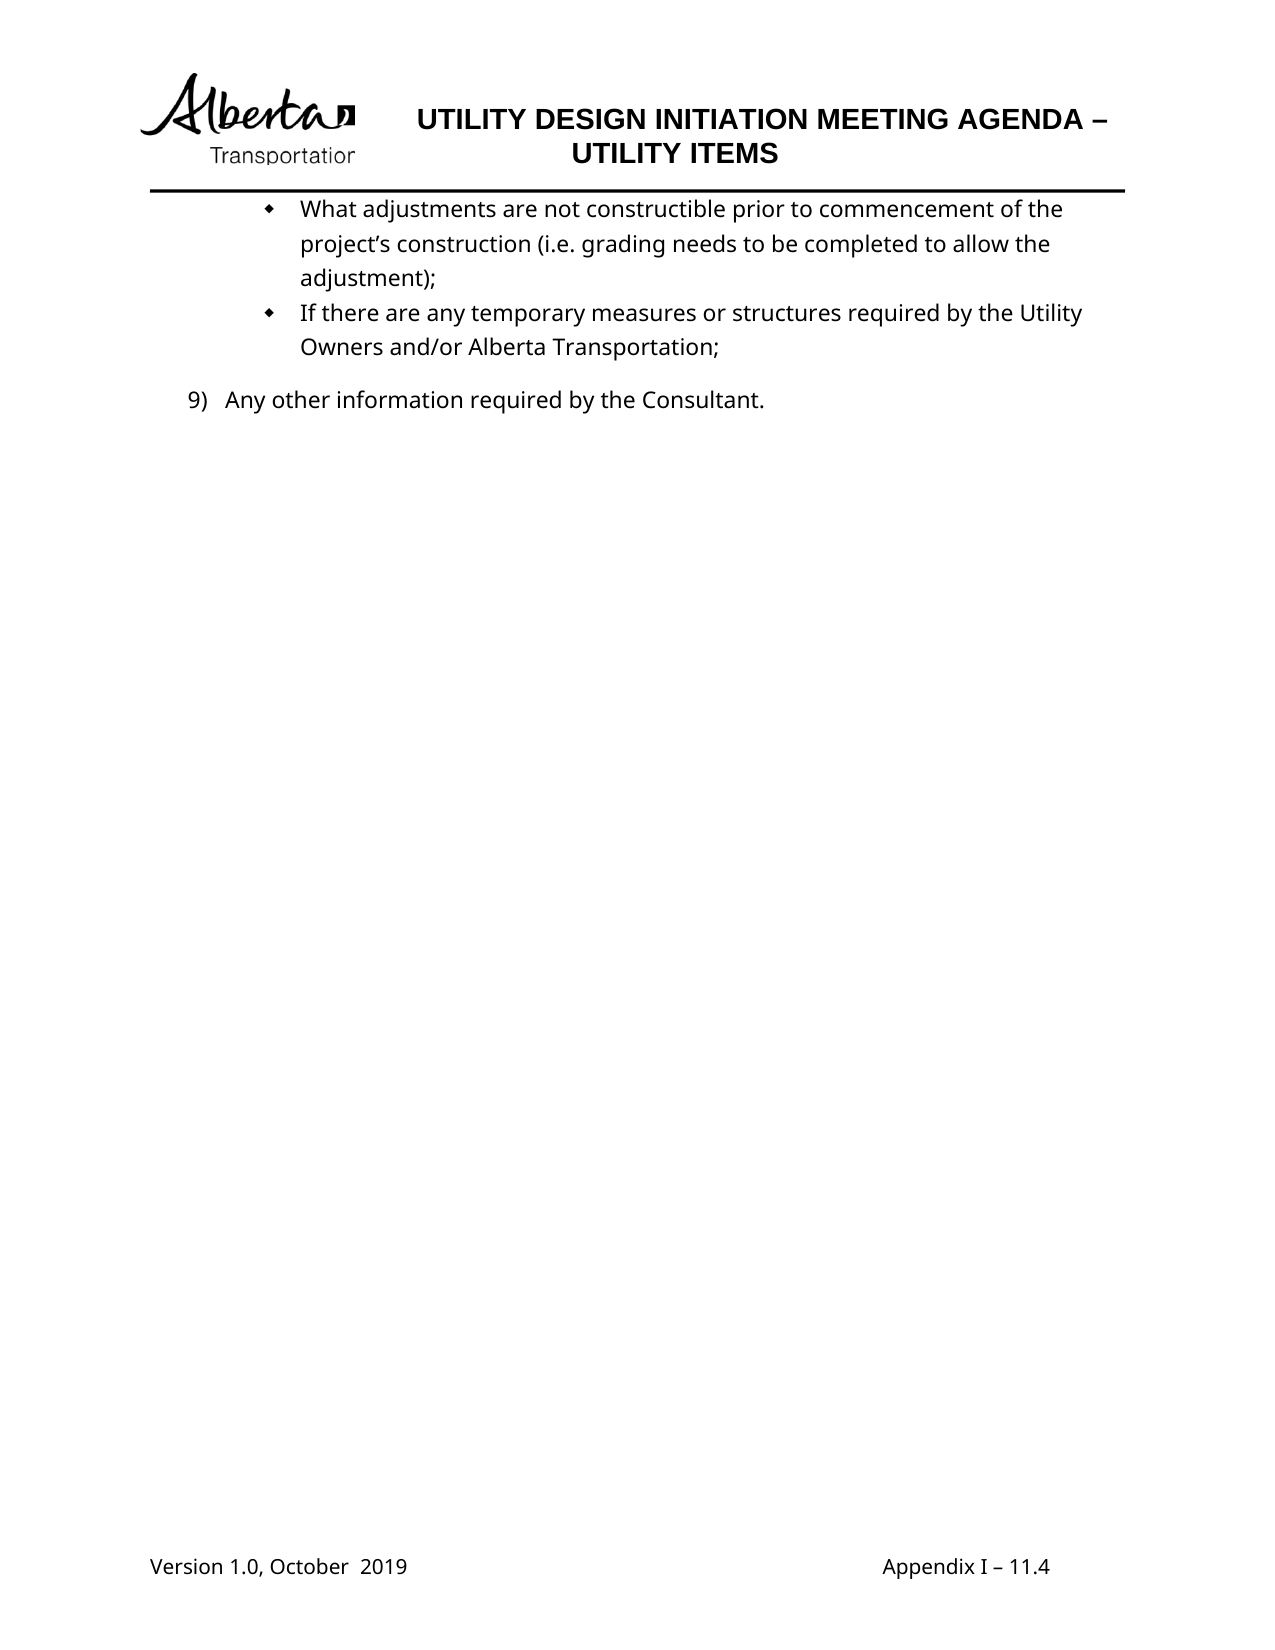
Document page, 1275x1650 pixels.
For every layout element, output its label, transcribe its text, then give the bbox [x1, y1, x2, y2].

list What adjustments are not constructible prior to commencement of the project’s construction (i.e. grading needs to be completed to allow the adjustment); [262, 193, 1125, 293]
picture [139, 73, 355, 164]
list If there are any temporary measures or structures required by the Utility Owners and/or Alberta Transportation; [262, 297, 1125, 362]
list Any other information required by the Consultant. [187, 384, 1125, 415]
